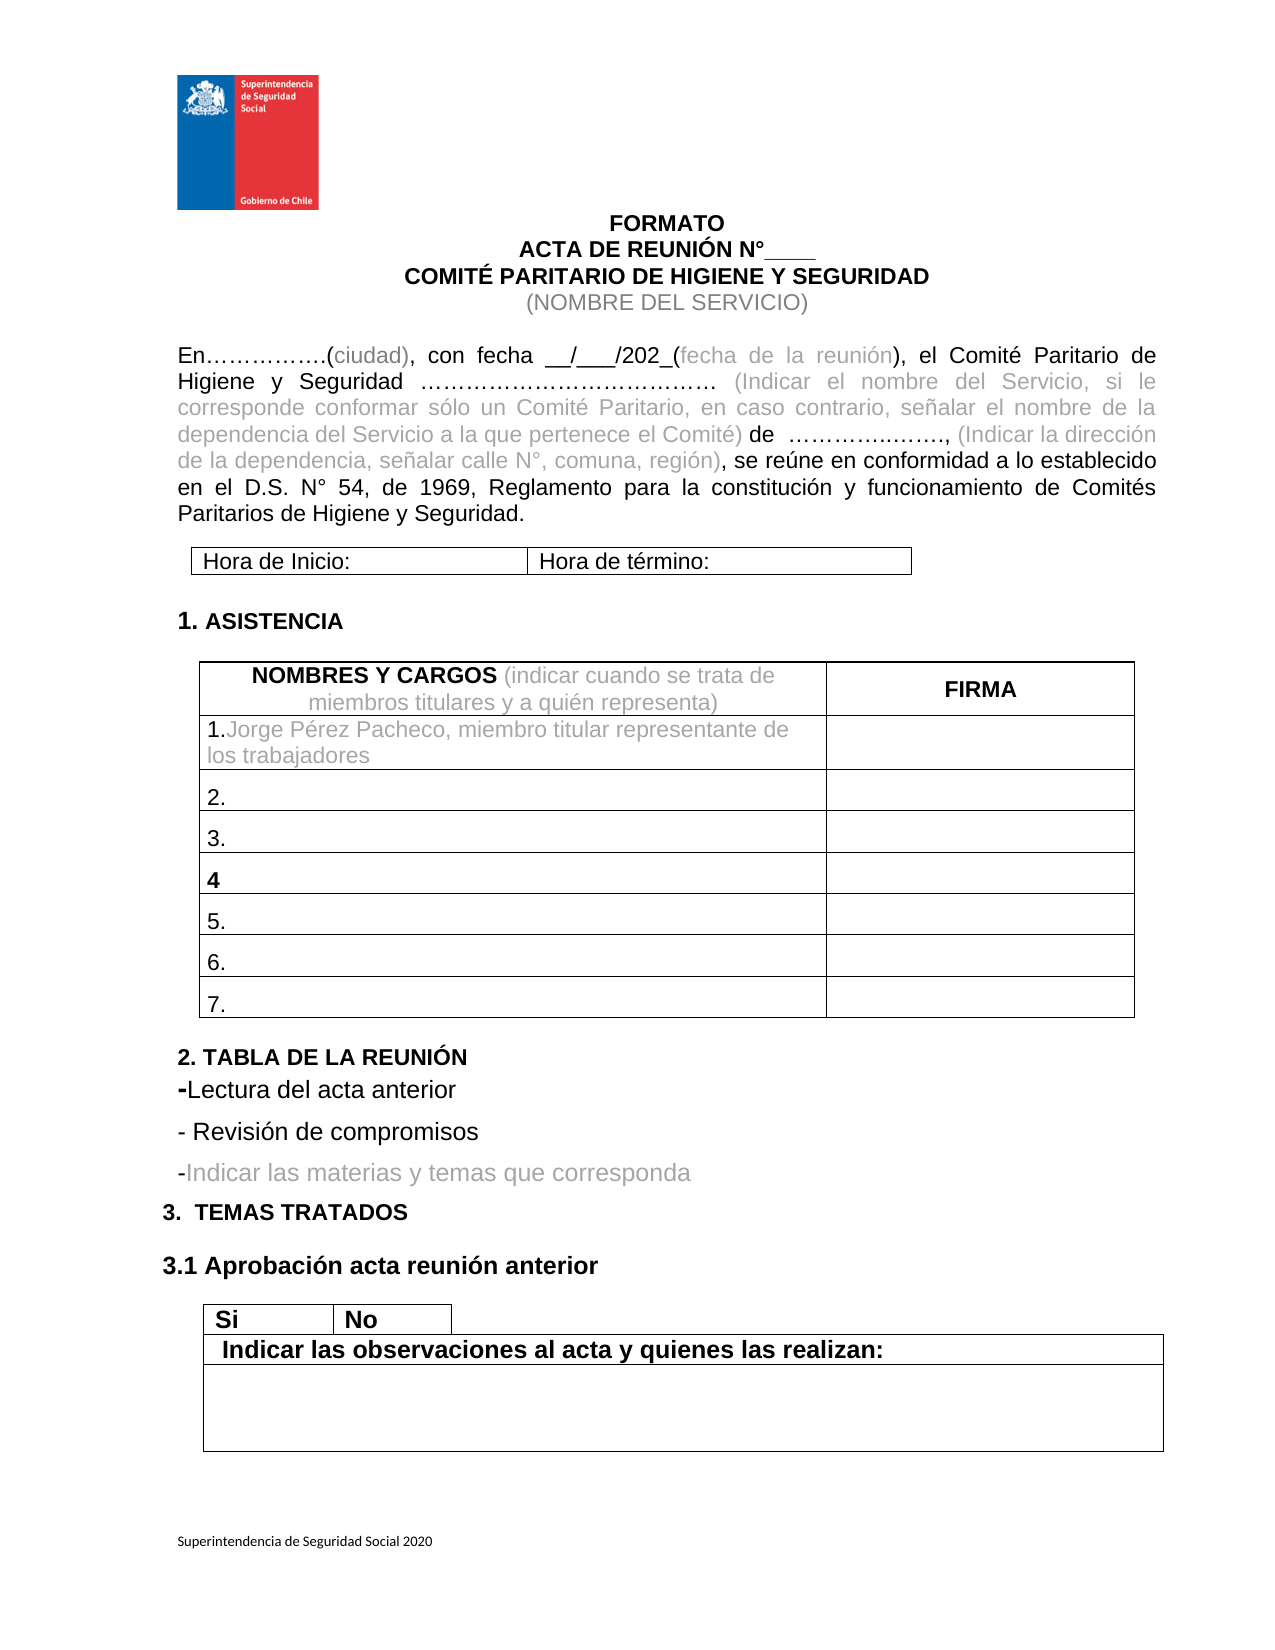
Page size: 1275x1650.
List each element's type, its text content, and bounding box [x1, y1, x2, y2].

table_cell Indicar las observaciones al acta y quienes las realizan: [204, 1335, 1163, 1364]
text 1. ASISTENCIA [177, 606, 1157, 635]
text 3.1 Aprobación acta reunión anterior [162, 1251, 1157, 1279]
table_cell [827, 716, 1134, 769]
table_cell [204, 1365, 1163, 1451]
text -Lectura del acta anterior [177, 1071, 1157, 1104]
table_cell 2. [200, 770, 826, 810]
text En…………….(ciudad), con fecha __/___/202_(fecha de la reunión), el Comité Paritario de Higiene y Seguridad ………………………………… (Indicar el nombre del Servicio, si le corresponde conformar sólo un Comité Paritario, en caso contrario, señalar el nombre de la dependencia del Servicio a la que pertenece el Comité) de …………..……., (Indicar la dirección de la dependencia, señalar calle N°, comuna, región), se reúne en conformidad a lo establecido en el D.S. N° 54, de 1969, Reglamento para la constitución y funcionamiento de Comités Paritarios de Higiene y Seguridad. [177, 342, 1157, 526]
table_cell [827, 770, 1134, 810]
table_cell 6. [200, 935, 826, 976]
table_cell 4 [200, 853, 826, 893]
text 3. TEMAS TRATADOS [162, 1199, 1157, 1226]
table_header FIRMA [827, 663, 1134, 715]
table_cell [827, 977, 1134, 1017]
table_cell [827, 935, 1134, 976]
text -Indicar las materias y temas que corresponda [177, 1158, 1157, 1187]
text 2. TABLA DE LA REUNIÓN [177, 1044, 1157, 1071]
table_cell [827, 811, 1134, 852]
table_cell 5. [200, 894, 826, 934]
text - Revisión de compromisos [177, 1117, 1157, 1146]
table_cell 7. [200, 977, 826, 1017]
table_header Si [204, 1305, 333, 1334]
table_cell [827, 853, 1134, 893]
table_header Hora de término: [528, 548, 911, 574]
table_cell [827, 894, 1134, 934]
table_cell 3. [200, 811, 826, 852]
picture [177, 75, 319, 210]
text (NOMBRE DEL SERVICIO) [177, 289, 1157, 315]
table_header Hora de Inicio: [192, 548, 527, 574]
table_header No [334, 1305, 451, 1334]
text COMITÉ PARITARIO DE HIGIENE Y SEGURIDAD [177, 263, 1157, 289]
text FORMATO [177, 210, 1157, 236]
table_cell 1.Jorge Pérez Pacheco, miembro titular representante de los trabajadores [200, 716, 826, 769]
table_header NOMBRES Y CARGOS (indicar cuando se trata de miembros titulares y a quién representa) [200, 663, 826, 715]
text ACTA DE REUNIÓN N°____ [177, 236, 1157, 263]
